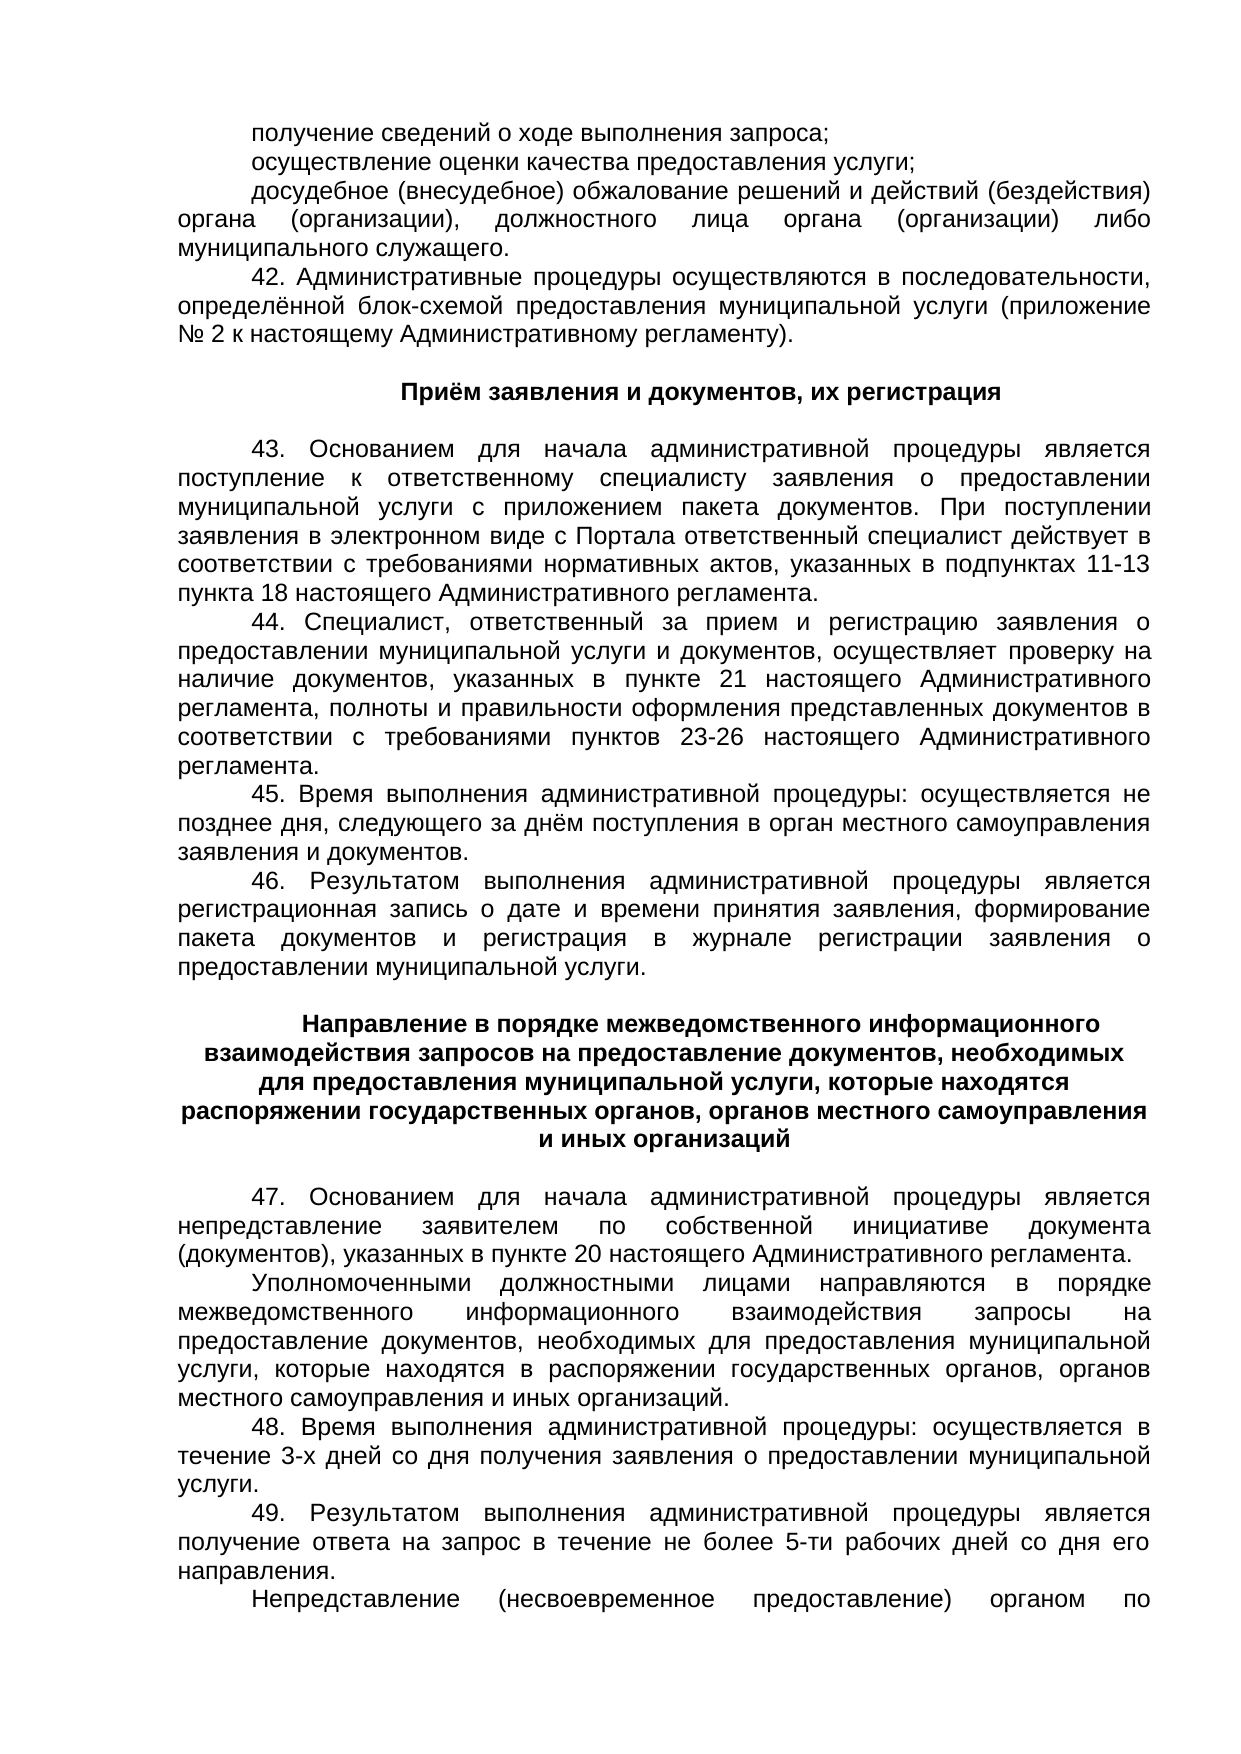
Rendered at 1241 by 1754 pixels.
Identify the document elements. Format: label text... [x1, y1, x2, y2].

text 43. Основанием для начала административной процедуры является поступление к ответственному специалисту заявления о предоставлении муниципальной услуги с приложением пакета документов. При поступлении заявления в электронном виде с Портала ответственный специалист действует в соответствии с требованиями нормативных актов, указанных в подпунктах 11-13 пункта 18 настоящего Административного регламента. [177, 434, 1152, 607]
text 46. Результатом выполнения административной процедуры является регистрационная запись о дате и времени принятия заявления, формирование пакета документов и регистрация в журнале регистрации заявления о предоставлении муниципальной услуги. [177, 866, 1152, 981]
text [177, 1584, 1152, 1613]
text 44. Специалист, ответственный за прием и регистрацию заявления о предоставлении муниципальной услуги и документов, осуществляет проверку на наличие документов, указанных в пункте 21 настоящего Административного регламента, полноты и правильности оформления представленных документов в соответствии с требованиями пунктов 23-26 настоящего Административного регламента. [177, 607, 1152, 779]
text 49. Результатом выполнения административной процедуры является получение ответа на запрос в течение не более 5-ти рабочих дней со дня его направления. [177, 1498, 1152, 1584]
text 42. Административные процедуры осуществляются в последовательности, определённой блок-схемой предоставления муниципальной услуги (приложение № 2 к настоящему Административному регламенту). [177, 262, 1152, 348]
text получение сведений о ходе выполнения запроса; [177, 118, 1152, 147]
text досудебное (внесудебное) обжалование решений и действий (бездействия) органа (организации), должностного лица органа (организации) либо муниципального служащего. [177, 176, 1152, 262]
text осуществление оценки качества предоставления услуги; [177, 147, 1152, 176]
text 48. Время выполнения административной процедуры: осуществляется в течение 3-х дней со дня получения заявления о предоставлении муниципальной услуги. [177, 1412, 1152, 1498]
text Приём заявления и документов, их регистрация [177, 377, 1152, 406]
text Направление в порядке межведомственного информационного взаимодействия запросов на предоставление документов, необходимых для предоставления муниципальной услуги, которые находятся распоряжении государственных органов, органов местного самоуправления и иных организаций [177, 1009, 1152, 1153]
text 45. Время выполнения административной процедуры: осуществляется не позднее дня, следующего за днём поступления в орган местного самоуправления заявления и документов. [177, 779, 1152, 866]
text Уполномоченными должностными лицами направляются в порядке межведомственного информационного взаимодействия запросы на предоставление документов, необходимых для предоставления муниципальной услуги, которые находятся в распоряжении государственных органов, органов местного самоуправления и иных организаций. [177, 1268, 1152, 1412]
text 47. Основанием для начала административной процедуры является непредставление заявителем по собственной инициативе документа (документов), указанных в пункте 20 настоящего Административного регламента. [177, 1182, 1152, 1268]
